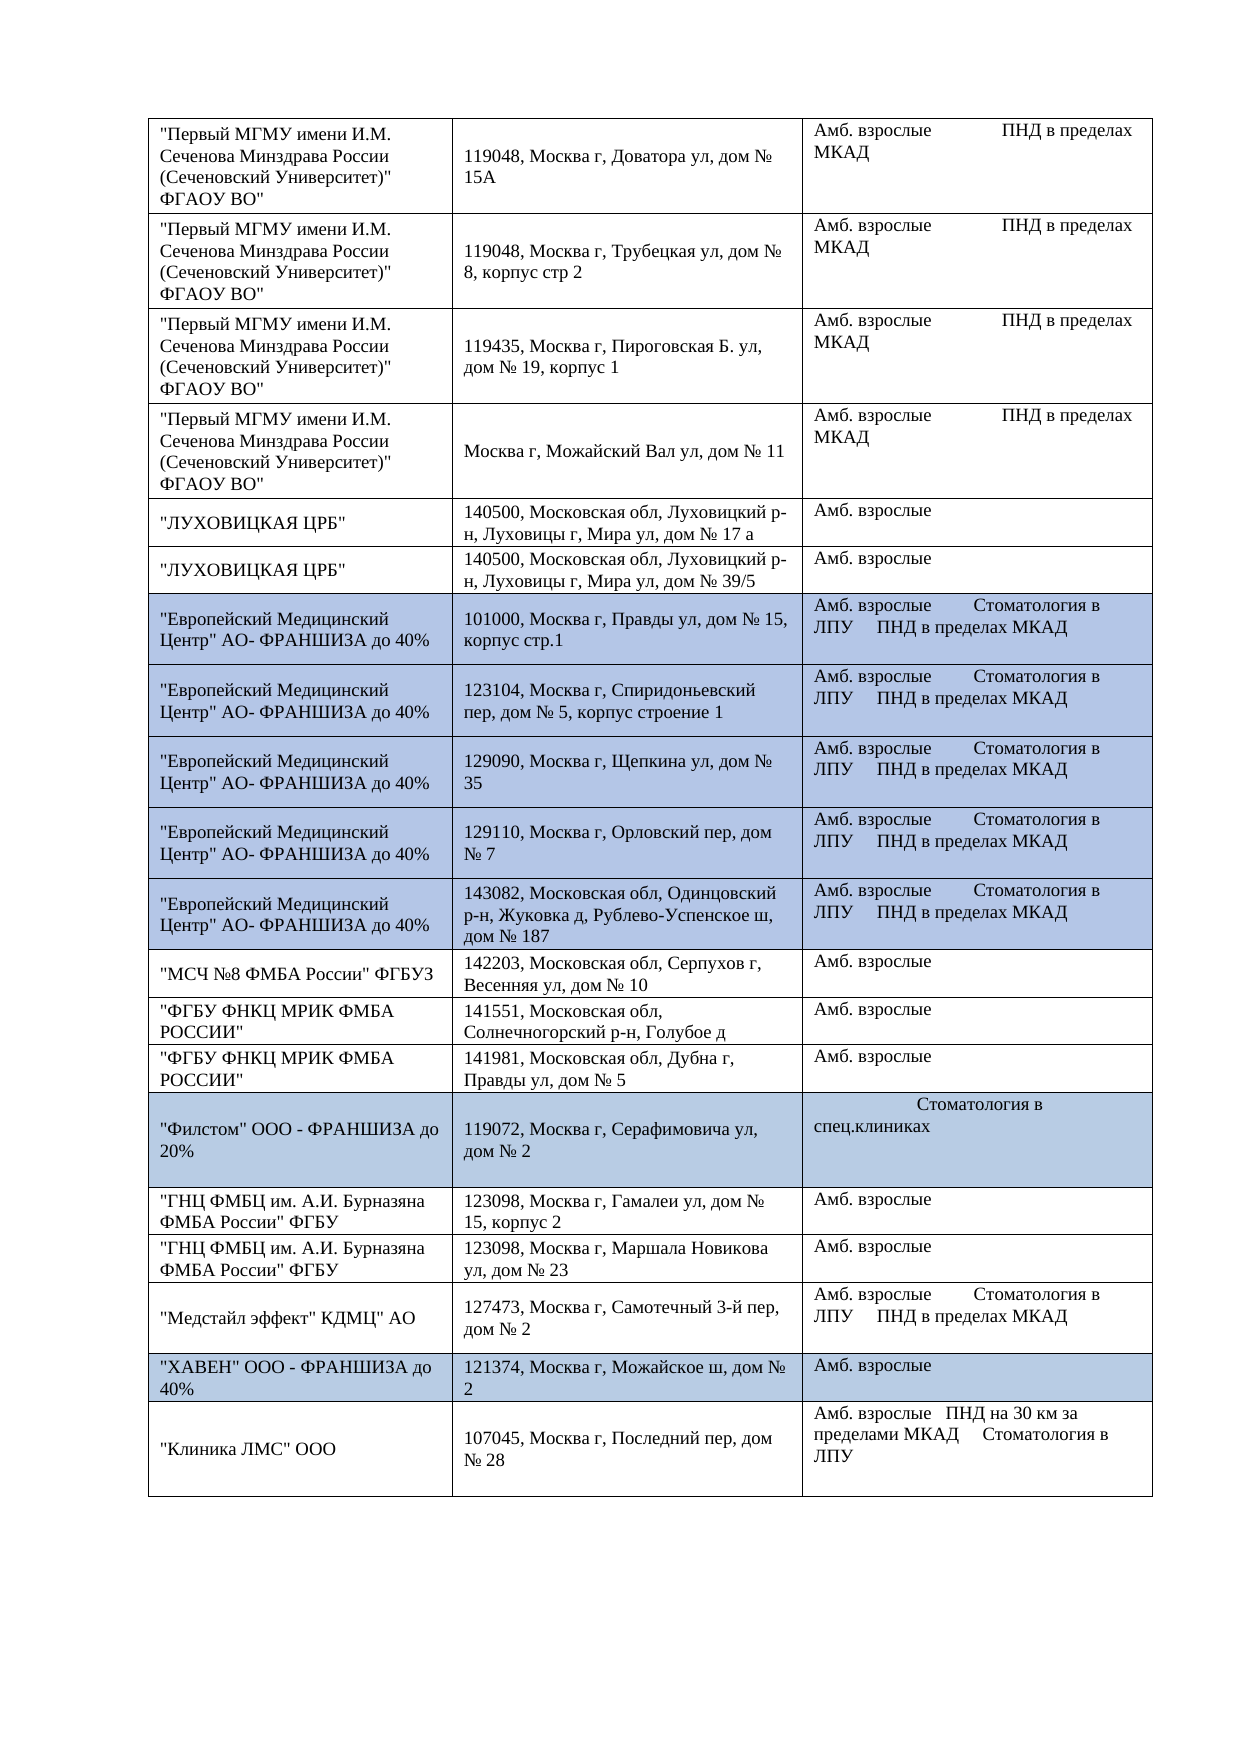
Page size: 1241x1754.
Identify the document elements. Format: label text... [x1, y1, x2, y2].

table_cell 142203, Московская обл, Серпухов г, Весенняя ул, дом № 10 [453, 950, 802, 997]
table_cell 141981, Московская обл, Дубна г, Правды ул, дом № 5 [453, 1045, 802, 1092]
table_cell 123098, Москва г, Гамалеи ул, дом № 15, корпус 2 [453, 1188, 802, 1234]
table_cell "ФГБУ ФНКЦ МРИК ФМБА РОССИИ" [149, 998, 452, 1044]
table_cell Амб. взрослые [803, 1045, 1152, 1092]
table_cell Амб. взрослые Стоматология в ЛПУ ПНД в пределах МКАД [803, 737, 1152, 807]
table_cell "ЛУХОВИЦКАЯ ЦРБ" [149, 499, 452, 546]
table_cell "МСЧ №8 ФМБА России" ФГБУЗ [149, 950, 452, 997]
table_cell Амб. взрослые ПНД в пределах МКАД [803, 214, 1152, 308]
table_cell Амб. взрослые [803, 998, 1152, 1044]
table_cell Амб. взрослые ПНД в пределах МКАД [803, 404, 1152, 498]
table_cell "ФГБУ ФНКЦ МРИК ФМБА РОССИИ" [149, 1045, 452, 1092]
table_cell Амб. взрослые Стоматология в ЛПУ ПНД в пределах МКАД [803, 1283, 1152, 1353]
table_cell 127473, Москва г, Самотечный 3-й пер, дом № 2 [453, 1283, 802, 1353]
table_cell 129110, Москва г, Орловский пер, дом № 7 [453, 808, 802, 878]
table_cell "ГНЦ ФМБЦ им. А.И. Бурназяна ФМБА России" ФГБУ [149, 1188, 452, 1234]
table_cell "Филстом" ООО - ФРАНШИЗА до 20% [149, 1093, 452, 1187]
table_cell 123098, Москва г, Маршала Новикова ул, дом № 23 [453, 1235, 802, 1282]
table_cell "ХАВЕН" ООО - ФРАНШИЗА до 40% [149, 1354, 452, 1401]
table_cell "Медстайл эффект" КДМЦ" АО [149, 1283, 452, 1353]
table_cell Амб. взрослые Стоматология в ЛПУ ПНД в пределах МКАД [803, 594, 1152, 664]
table_cell 119048, Москва г, Доватора ул, дом № 15А [453, 119, 802, 213]
table_cell 140500, Московская обл, Луховицкий р-н, Луховицы г, Мира ул, дом № 39/5 [453, 547, 802, 593]
table_cell 121374, Москва г, Можайское ш, дом № 2 [453, 1354, 802, 1401]
table_cell "Европейский Медицинский Центр" АО- ФРАНШИЗА до 40% [149, 594, 452, 664]
table_cell 123104, Москва г, Спиридоньевский пер, дом № 5, корпус строение 1 [453, 665, 802, 736]
table_cell "Первый МГМУ имени И.М. Сеченова Минздрава России (Сеченовский Университет)" ФГАОУ ВО" [149, 404, 452, 498]
table_cell "Европейский Медицинский Центр" АО- ФРАНШИЗА до 40% [149, 665, 452, 736]
table_cell "Первый МГМУ имени И.М. Сеченова Минздрава России (Сеченовский Университет)" ФГАОУ ВО" [149, 309, 452, 403]
table_cell "ЛУХОВИЦКАЯ ЦРБ" [149, 547, 452, 593]
table_cell 107045, Москва г, Последний пер, дом № 28 [453, 1402, 802, 1496]
table_cell 119435, Москва г, Пироговская Б. ул, дом № 19, корпус 1 [453, 309, 802, 403]
table_cell 140500, Московская обл, Луховицкий р-н, Луховицы г, Мира ул, дом № 17 а [453, 499, 802, 546]
table_cell 129090, Москва г, Щепкина ул, дом № 35 [453, 737, 802, 807]
table_cell 119072, Москва г, Серафимовича ул, дом № 2 [453, 1093, 802, 1187]
table_cell Москва г, Можайский Вал ул, дом № 11 [453, 404, 802, 498]
table_cell "ГНЦ ФМБЦ им. А.И. Бурназяна ФМБА России" ФГБУ [149, 1235, 452, 1282]
table_cell Амб. взрослые Стоматология в ЛПУ ПНД в пределах МКАД [803, 665, 1152, 736]
table_cell "Первый МГМУ имени И.М. Сеченова Минздрава России (Сеченовский Университет)" ФГАОУ ВО" [149, 214, 452, 308]
table_cell 143082, Московская обл, Одинцовский р-н, Жуковка д, Рублево-Успенское ш, дом № 187 [453, 879, 802, 949]
table_cell 141551, Московская обл, Солнечногорский р-н, Голубое д [453, 998, 802, 1044]
table_cell Амб. взрослые [803, 499, 1152, 546]
table_cell Амб. взрослые [803, 1354, 1152, 1401]
table_cell Амб. взрослые Стоматология в ЛПУ ПНД в пределах МКАД [803, 808, 1152, 878]
table_cell Амб. взрослые [803, 1235, 1152, 1282]
table_cell Амб. взрослые [803, 547, 1152, 593]
table_cell "Европейский Медицинский Центр" АО- ФРАНШИЗА до 40% [149, 879, 452, 949]
table_cell "Клиника ЛМС" ООО [149, 1402, 452, 1496]
table_cell Стоматология в спец.клиниках [803, 1093, 1152, 1187]
table_cell "Европейский Медицинский Центр" АО- ФРАНШИЗА до 40% [149, 808, 452, 878]
table_cell "Первый МГМУ имени И.М. Сеченова Минздрава России (Сеченовский Университет)" ФГАОУ ВО" [149, 119, 452, 213]
table_cell 101000, Москва г, Правды ул, дом № 15, корпус стр.1 [453, 594, 802, 664]
table_cell "Европейский Медицинский Центр" АО- ФРАНШИЗА до 40% [149, 737, 452, 807]
table_cell Амб. взрослые ПНД в пределах МКАД [803, 309, 1152, 403]
table_cell Амб. взрослые ПНД в пределах МКАД [803, 119, 1152, 213]
table_cell Амб. взрослые [803, 950, 1152, 997]
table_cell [803, 1402, 1152, 1496]
table_cell 119048, Москва г, Трубецкая ул, дом № 8, корпус стр 2 [453, 214, 802, 308]
table_cell Амб. взрослые Стоматология в ЛПУ ПНД в пределах МКАД [803, 879, 1152, 949]
table_cell Амб. взрослые [803, 1188, 1152, 1234]
